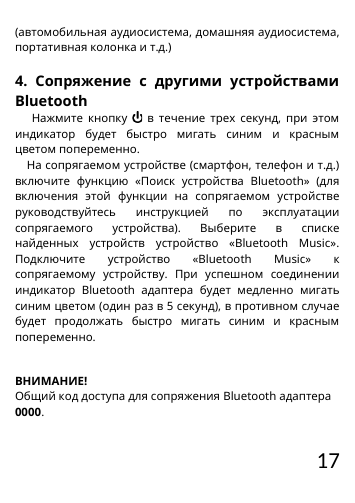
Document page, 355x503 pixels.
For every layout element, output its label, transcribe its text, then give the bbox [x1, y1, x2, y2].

text ВНИМАНИЕ! [15, 373, 339, 388]
text 4. Сопряжение с другими устройствами Bluetooth [15, 71, 339, 110]
text Общий код доступа для сопряжения Bluetooth адаптера 0000. [15, 388, 339, 419]
text На сопрягаемом устройстве (смартфон, телефон и т.д.) включите функцию «Поиск устройства Bluetooth» (для включения этой функции на сопрягаемом устройстве руководствуйтесь инструкцией по эксплуатации сопрягаемого устройства). Выберите в списке найденных устройств устройство «Bluetooth Music». Подключите устройство «Bluetooth Music» к сопрягаемому устройству. При успешном соединении индикатор Bluetooth адаптера будет медленно мигать синим цветом (один раз в 5 секунд), в противном случае будет продолжать быстро мигать синим и красным попеременно. [15, 157, 339, 345]
picture [132, 111, 143, 123]
text Нажмите кнопку в течение трех секунд, при этом индикатор будет быстро мигать синим и красным цветом попеременно. [15, 110, 339, 157]
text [15, 24, 339, 55]
